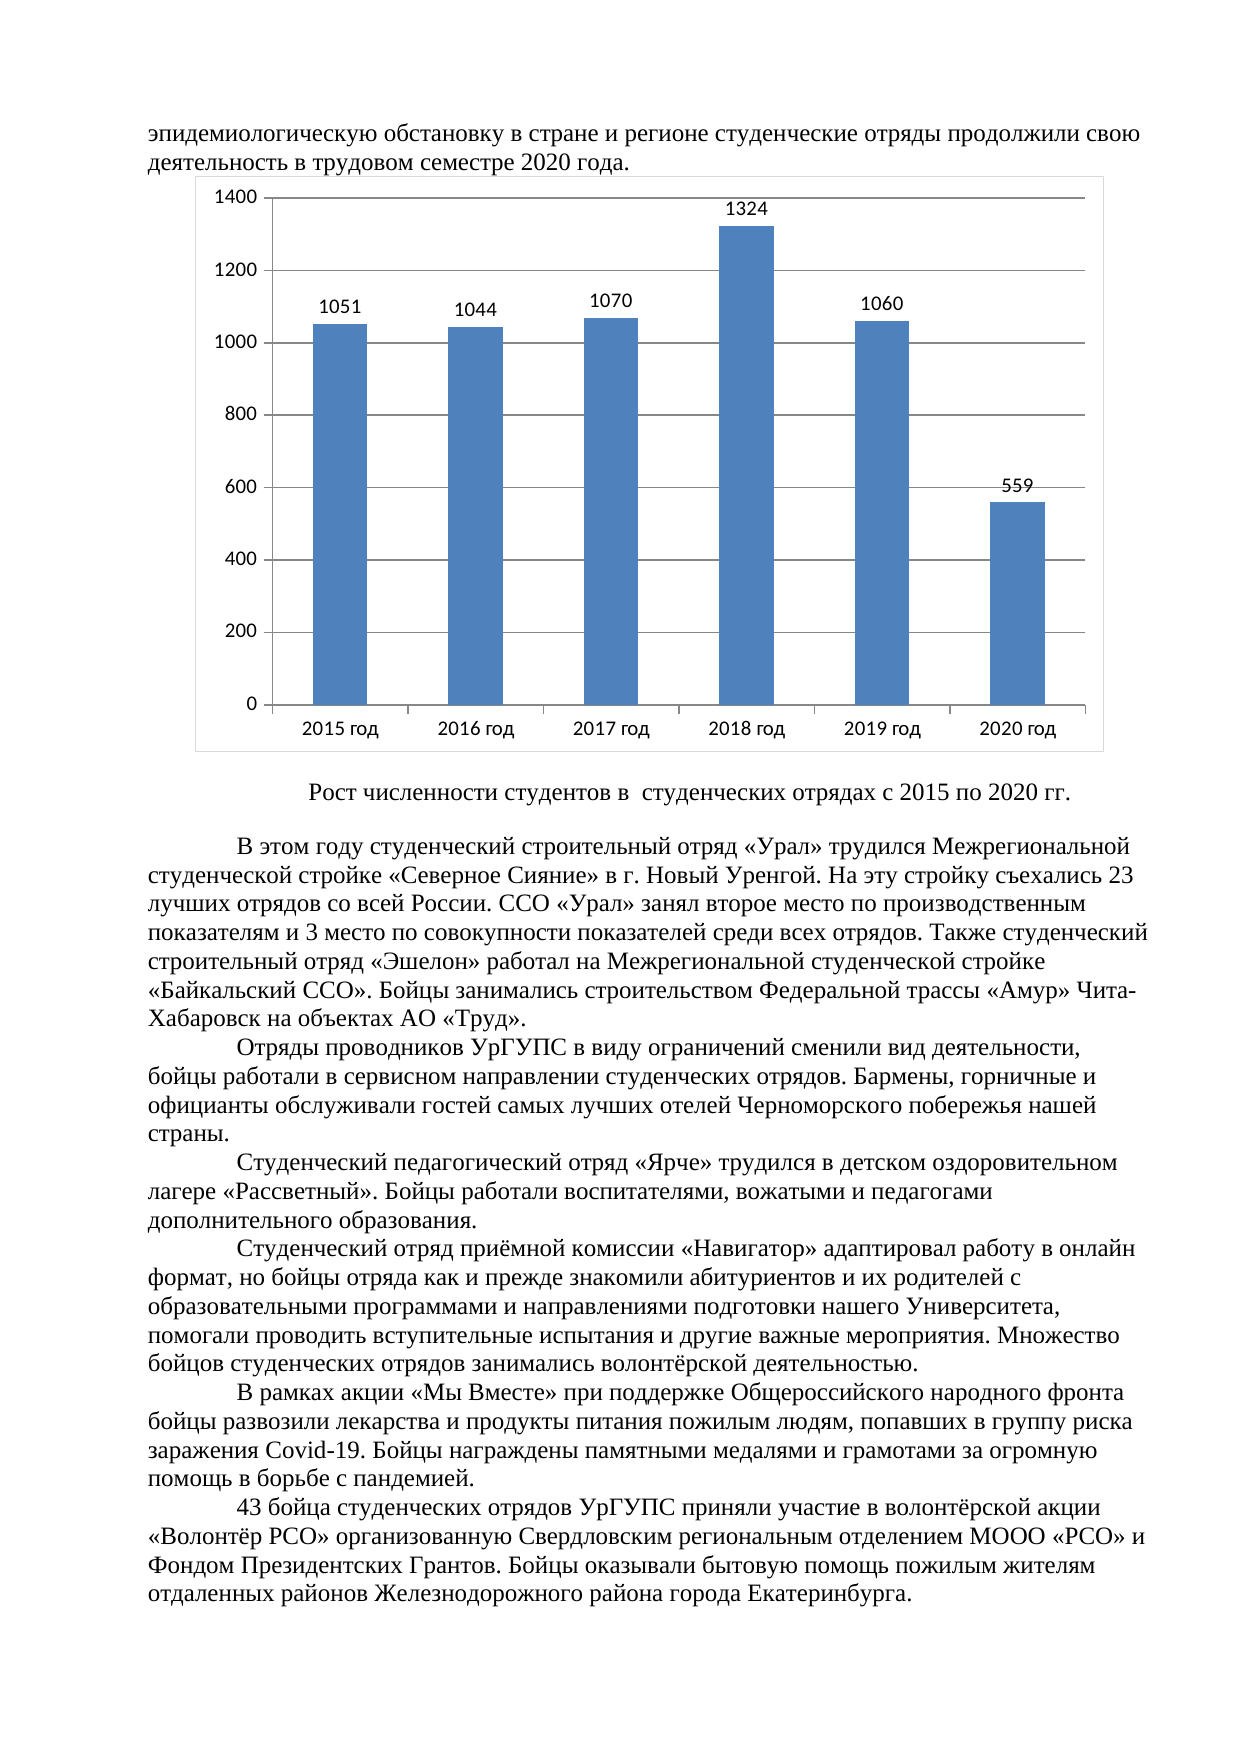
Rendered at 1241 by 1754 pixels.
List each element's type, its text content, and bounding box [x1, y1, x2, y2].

text Студенческий педагогический отряд «Ярче» трудился в детском оздоровительном лагере «Рассветный». Бойцы работали воспитателями, вожатыми и педагогами дополнительного образования. [148, 1147, 1152, 1233]
text В этом году студенческий строительный отряд «Урал» трудился Межрегиональной студенческой стройке «Северное Сияние» в г. Новый Уренгой. На эту стройку съехались 23 лучших отрядов со всей России. ССО «Урал» занял второе место по производственным показателям и 3 место по совокупности показателей среди всех отрядов. Также студенческий строительный отряд «Эшелон» работал на Межрегиональной студенческой стройке «Байкальский ССО». Бойцы занимались строительством Федеральной трассы «Амур» Чита-Хабаровск на объектах АО «Труд». [148, 831, 1152, 1032]
text Рост численности студентов в студенческих отрядах с 2015 по 2020 гг. [148, 777, 1152, 806]
text 43 бойца студенческих отрядов УрГУПС приняли участие в волонтёрской акции «Волонтёр РСО» организованную Свердловским региональным отделением МООО «РСО» и Фондом Президентских Грантов. Бойцы оказывали бытовую помощь пожилым жителям отдаленных районов Железнодорожного района города Екатеринбурга. [148, 1492, 1152, 1607]
text Отряды проводников УрГУПС в виду ограничений сменили вид деятельности, бойцы работали в сервисном направлении студенческих отрядов. Бармены, горничные и официанты обслуживали гостей самых лучших отелей Черноморского побережья нашей страны. [148, 1032, 1152, 1147]
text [148, 118, 1152, 176]
text Студенческий отряд приёмной комиссии «Навигатор» адаптировал работу в онлайн формат, но бойцы отряда как и прежде знакомили абитуриентов и их родителей с образовательными программами и направлениями подготовки нашего Университета, помогали проводить вступительные испытания и другие важные мероприятия. Множество бойцов студенческих отрядов занимались волонтёрской деятельностью. [148, 1233, 1152, 1377]
text В рамках акции «Мы Вместе» при поддержке Общероссийского народного фронта бойцы развозили лекарства и продукты питания пожилым людям, попавших в группу риска заражения Covid-19. Бойцы награждены памятными медалями и грамотами за огромную помощь в борьбе с пандемией. [148, 1377, 1152, 1492]
